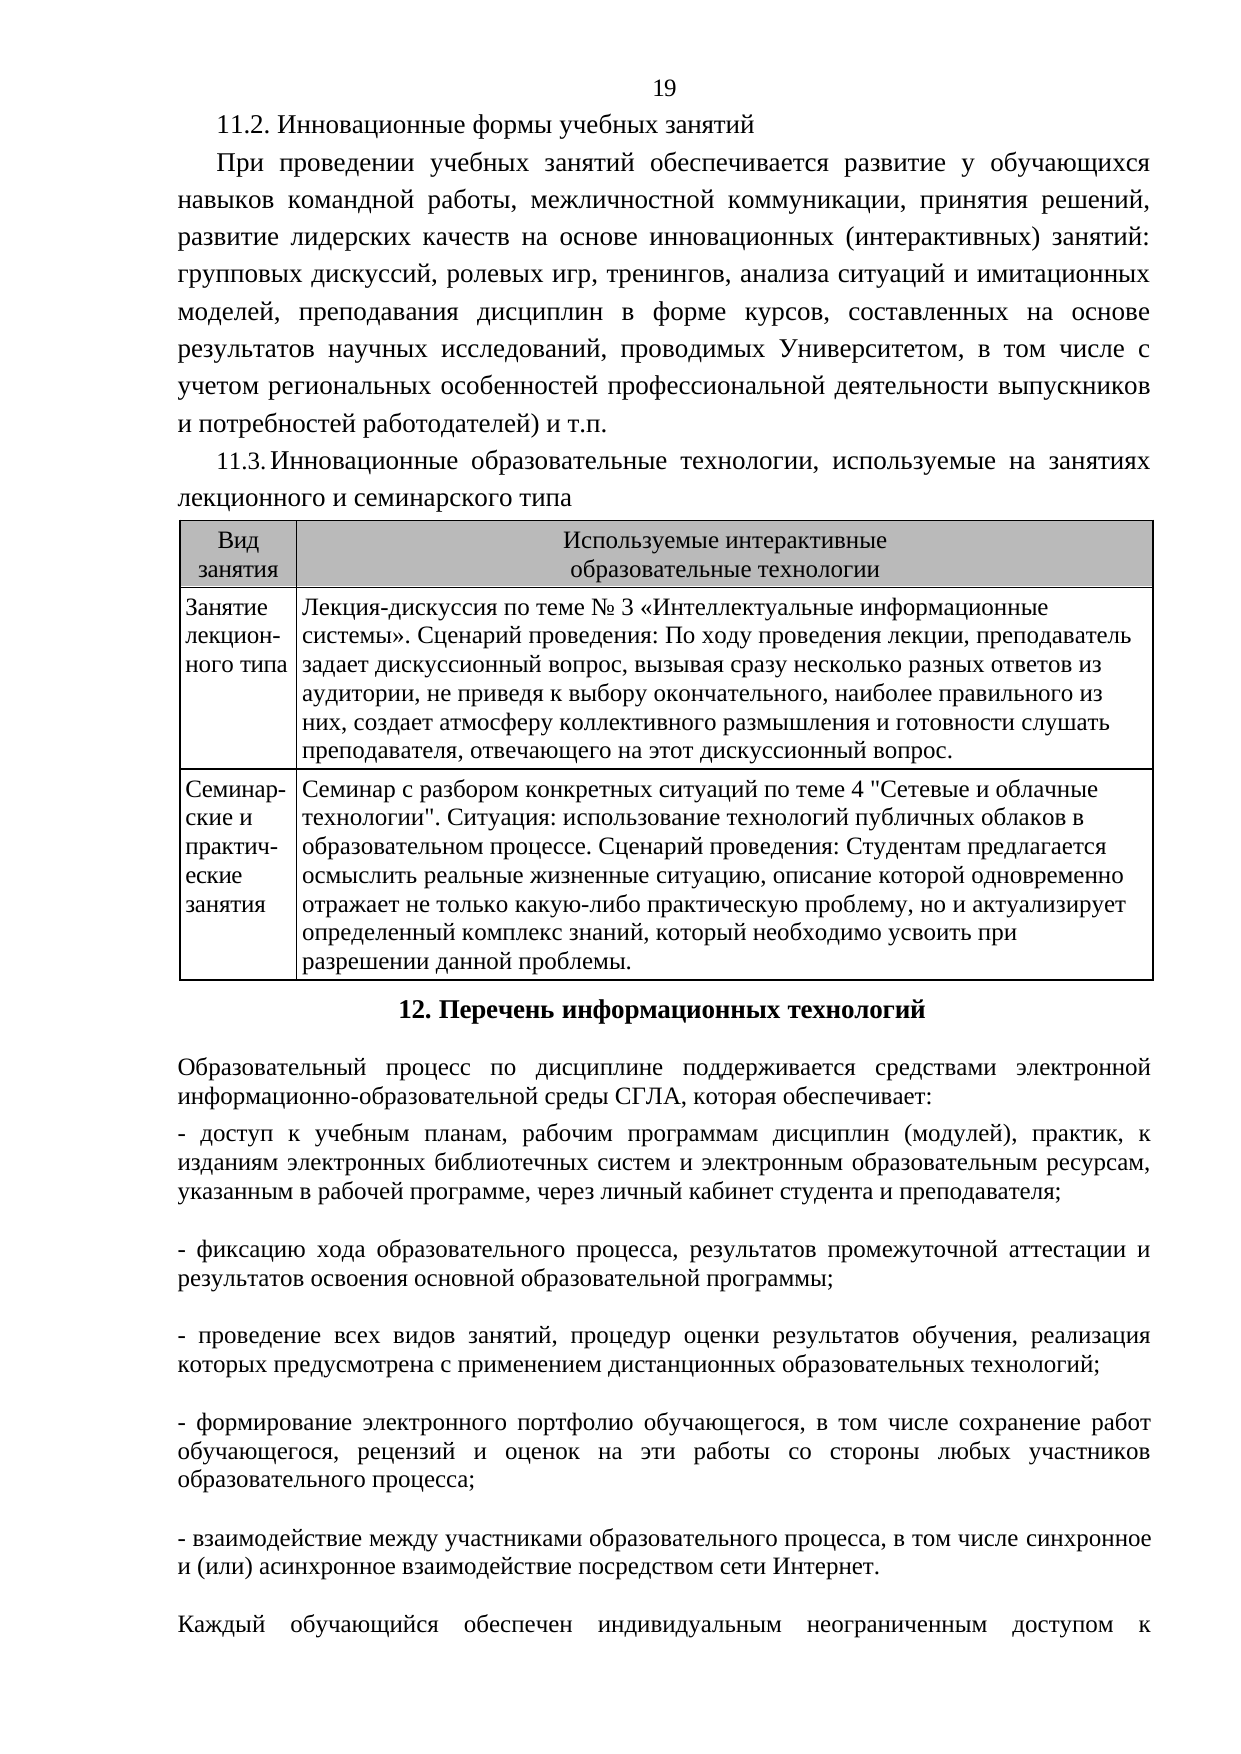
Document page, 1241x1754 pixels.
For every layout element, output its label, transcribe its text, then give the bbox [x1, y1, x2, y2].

table_cell Занятие лекцион- ного типа [181, 588, 296, 768]
list Инновационные образовательные технологии, используемые на занятиях лекционного и семинарского типа [177, 444, 1151, 512]
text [177, 1609, 1152, 1638]
list проведение всех видов занятий, процедур оценки результатов обучения, реализация которых предусмотрена с применением дистанционных образовательных технологий; [177, 1321, 1151, 1378]
subtitle Перечень информационных технологий [398, 993, 1217, 1024]
table_cell Семинар- ские и практич- еские занятия [181, 770, 296, 979]
list формирование электронного портфолио обучающегося, в том числе сохранение работ обучающегося, рецензий и оценок на эти работы со стороны любых участников образовательного процесса; [177, 1407, 1152, 1493]
table_header Используемые интерактивные образовательные технологии [297, 521, 1152, 586]
text Образовательный процесс по дисциплине поддерживается средствами электронной информационно-образовательной среды СГЛА, которая обеспечивает: [177, 1052, 1151, 1110]
list взаимодействие между участниками образовательного процесса, в том числе синхронное и (или) асинхронное взаимодействие посредством сети Интернет. [177, 1523, 1151, 1580]
list доступ к учебным планам, рабочим программам дисциплин (модулей), практик, к изданиям электронных библиотечных систем и электронным образовательным ресурсам, указанным в рабочей программе, через личный кабинет студента и преподавателя; [177, 1118, 1151, 1204]
list Инновационные формы учебных занятий [216, 108, 1217, 139]
table_header Вид занятия [181, 521, 296, 586]
list фиксацию хода образовательного процесса, результатов промежуточной аттестации и результатов освоения основной образовательной программы; [177, 1234, 1151, 1291]
table_cell Семинар с разбором конкретных ситуаций по теме 4 "Сетевые и облачные технологии". Ситуация: использование технологий публичных облаков в образовательном процессе. Сценарий проведения: Студентам предлагается осмыслить реальные жизненные ситуацию, описание которой одновременно отражает не только какую-либо практическую проблему, но и актуализирует определенный комплекс знаний, который необходимо усвоить при разрешении данной проблемы. [297, 770, 1152, 979]
text При проведении учебных занятий обеспечивается развитие у обучающихся навыков командной работы, межличностной коммуникации, принятия решений, развитие лидерских качеств на основе инновационных (интерактивных) занятий: групповых дискуссий, ролевых игр, тренингов, анализа ситуаций и имитационных моделей, преподавания дисциплин в форме курсов, составленных на основе результатов научных исследований, проводимых Университетом, в том числе с учетом региональных особенностей профессиональной деятельности выпускников и потребностей работодателей) и т.п. [177, 146, 1152, 438]
table_cell Лекция-дискуссия по теме № 3 «Интеллектуальные информационные системы». Сценарий проведения: По ходу проведения лекции, преподаватель задает дискуссионный вопрос, вызывая сразу несколько разных ответов из аудитории, не приведя к выбору окончательного, наиболее правильного из них, создает атмосферу коллективного размышления и готовности слушать преподавателя, отвечающего на этот дискуссионный вопрос. [297, 588, 1152, 768]
